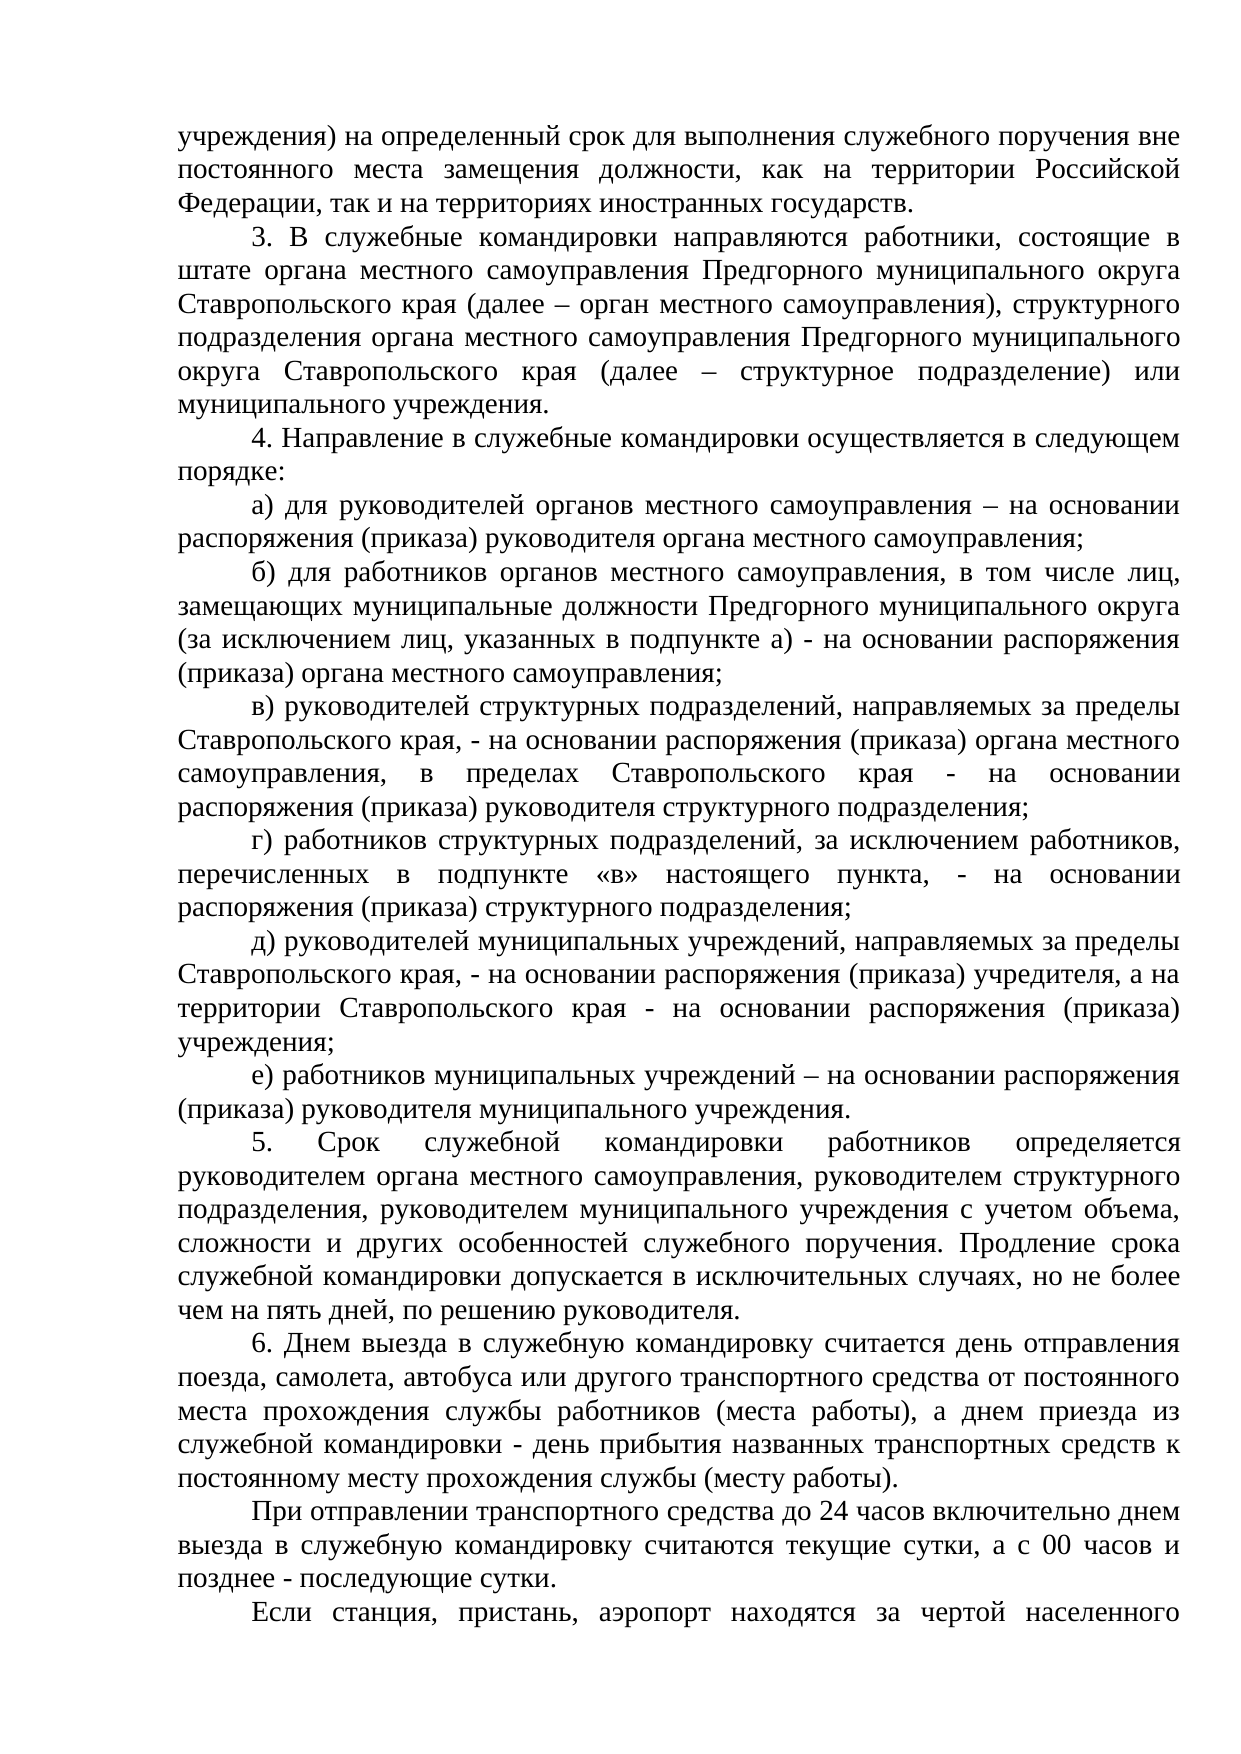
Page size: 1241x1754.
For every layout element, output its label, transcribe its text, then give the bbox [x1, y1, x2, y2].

text 3. В служебные командировки направляются работники, состоящие в штате органа местного самоуправления Предгорного муниципального округа Ставропольского края (далее – орган местного самоуправления), структурного подразделения органа местного самоуправления Предгорного муниципального округа Ставропольского края (далее – структурное подразделение) или муниципального учреждения. [177, 219, 1181, 420]
text е) работников муниципальных учреждений – на основании распоряжения (приказа) руководителя муниципального учреждения. [177, 1057, 1181, 1124]
text а) для руководителей органов местного самоуправления – на основании распоряжения (приказа) руководителя органа местного самоуправления; [177, 487, 1181, 554]
text 6. Днем выезда в служебную командировку считается день отправления поезда, самолета, автобуса или другого транспортного средства от постоянного места прохождения службы работников (места работы), а днем приезда из служебной командировки - день прибытия названных транспортных средств к постоянному месту прохождения службы (месту работы). [177, 1326, 1181, 1493]
text д) руководителей муниципальных учреждений, направляемых за пределы Ставропольского края, - на основании распоряжения (приказа) учредителя, а на территории Ставропольского края - на основании распоряжения (приказа) учреждения; [177, 923, 1181, 1057]
text б) для работников органов местного самоуправления, в том числе лиц, замещающих муниципальные должности Предгорного муниципального округа (за исключением лиц, указанных в подпункте а) - на основании распоряжения (приказа) органа местного самоуправления; [177, 554, 1181, 688]
text 4. Направление в служебные командировки осуществляется в следующем порядке: [177, 420, 1181, 487]
text в) руководителей структурных подразделений, направляемых за пределы Ставропольского края, - на основании распоряжения (приказа) органа местного самоуправления, в пределах Ставропольского края - на основании распоряжения (приказа) руководителя структурного подразделения; [177, 688, 1181, 822]
text г) работников структурных подразделений, за исключением работников, перечисленных в подпункте «в» настоящего пункта, - на основании распоряжения (приказа) структурного подразделения; [177, 822, 1181, 923]
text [177, 118, 1181, 219]
text 5. Срок служебной командировки работников определяется руководителем органа местного самоуправления, руководителем структурного подразделения, руководителем муниципального учреждения с учетом объема, сложности и других особенностей служебного поручения. Продление срока служебной командировки допускается в исключительных случаях, но не более чем на пять дней, по решению руководителя. [177, 1124, 1181, 1326]
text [177, 1594, 1181, 1627]
text При отправлении транспортного средства до 24 часов включительно днем выезда в служебную командировку считаются текущие сутки, а с 00 часов и позднее - последующие сутки. [177, 1493, 1181, 1594]
